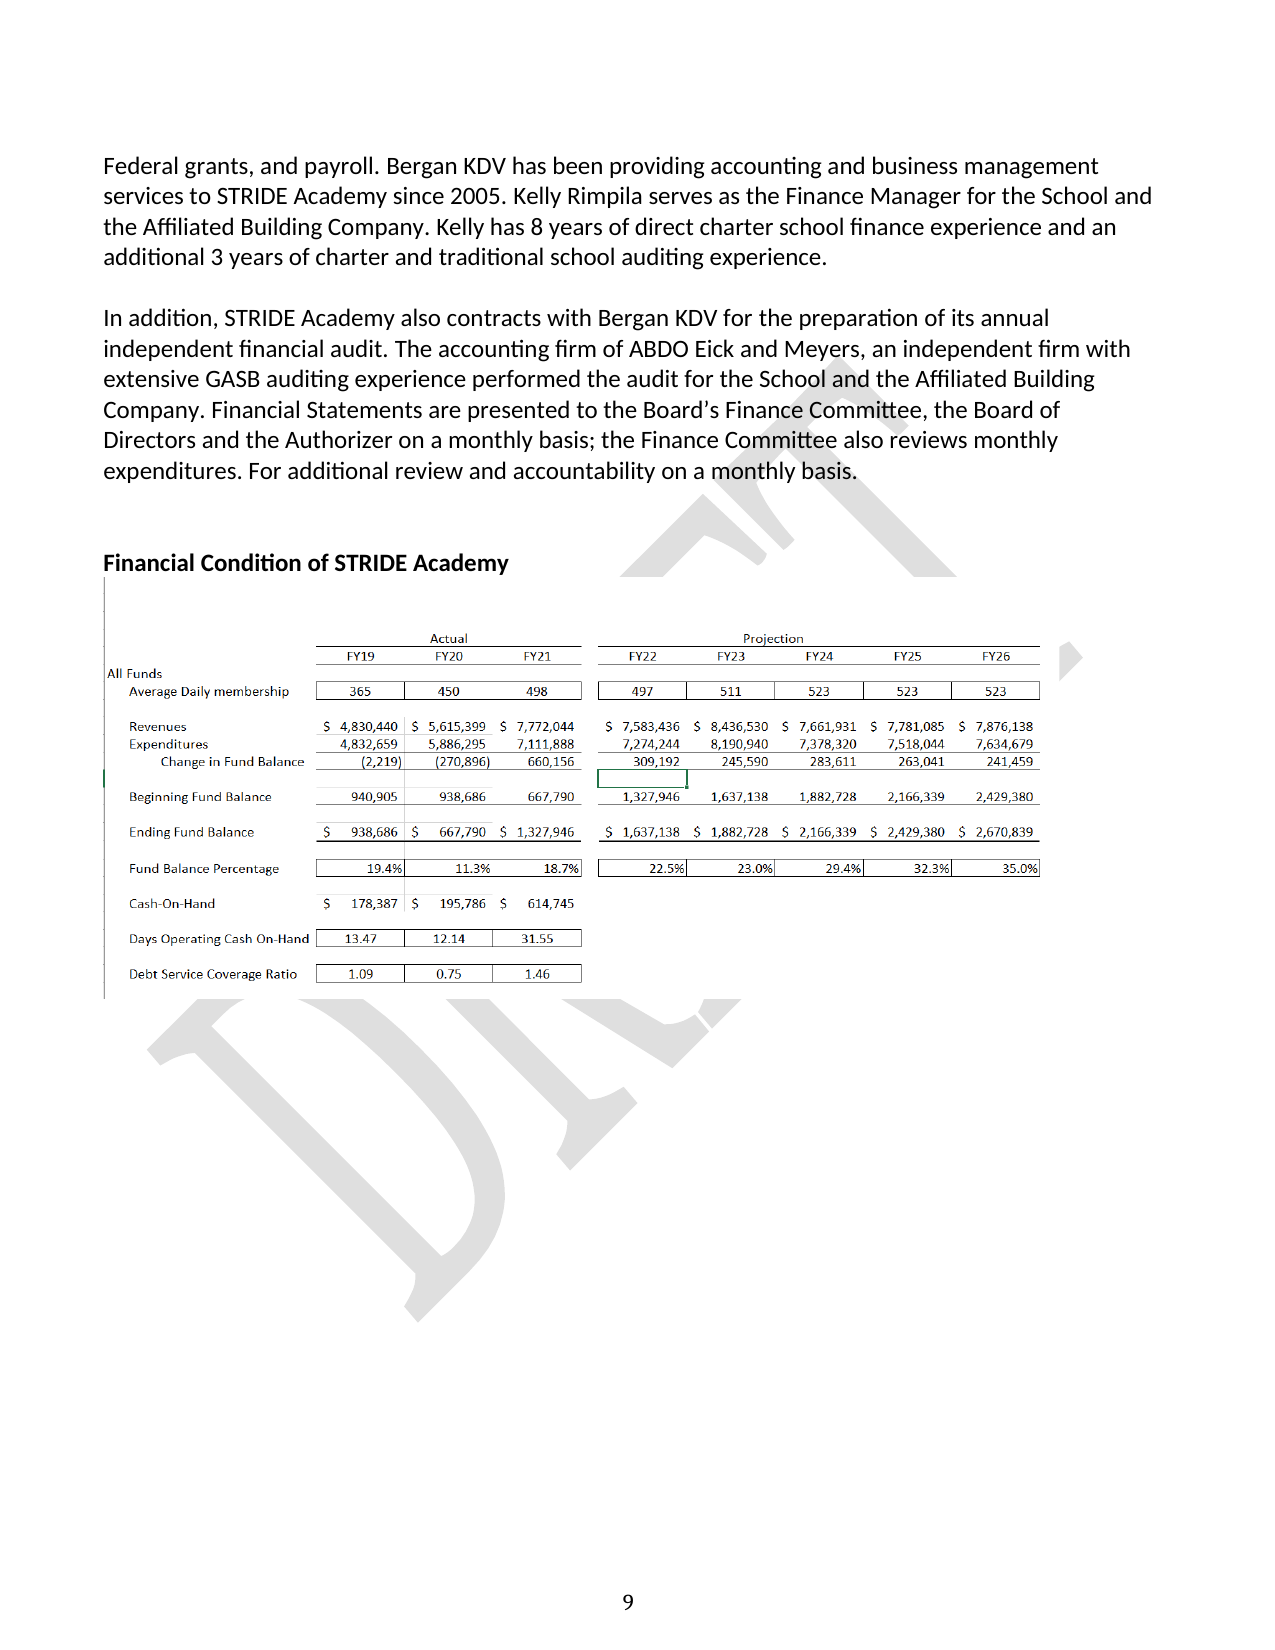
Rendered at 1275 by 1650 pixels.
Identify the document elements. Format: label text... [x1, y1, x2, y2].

picture [103, 577, 1060, 999]
text In addition, STRIDE Academy also contracts with Bergan KDV for the preparation of its annual independent financial audit. The accounting firm of ABDO Eick and Meyers, an independent firm with extensive GASB auditing experience performed the audit for the School and the Affiliated Building Company. Financial Statements are presented to the Board’s Finance Committee, the Board of Directors and the Authorizer on a monthly basis; the Finance Committee also reviews monthly expenditures. For additional review and accountability on a monthly basis. [103, 303, 1153, 486]
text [103, 150, 1153, 272]
text Financial Condition of STRIDE Academy [103, 547, 1153, 577]
